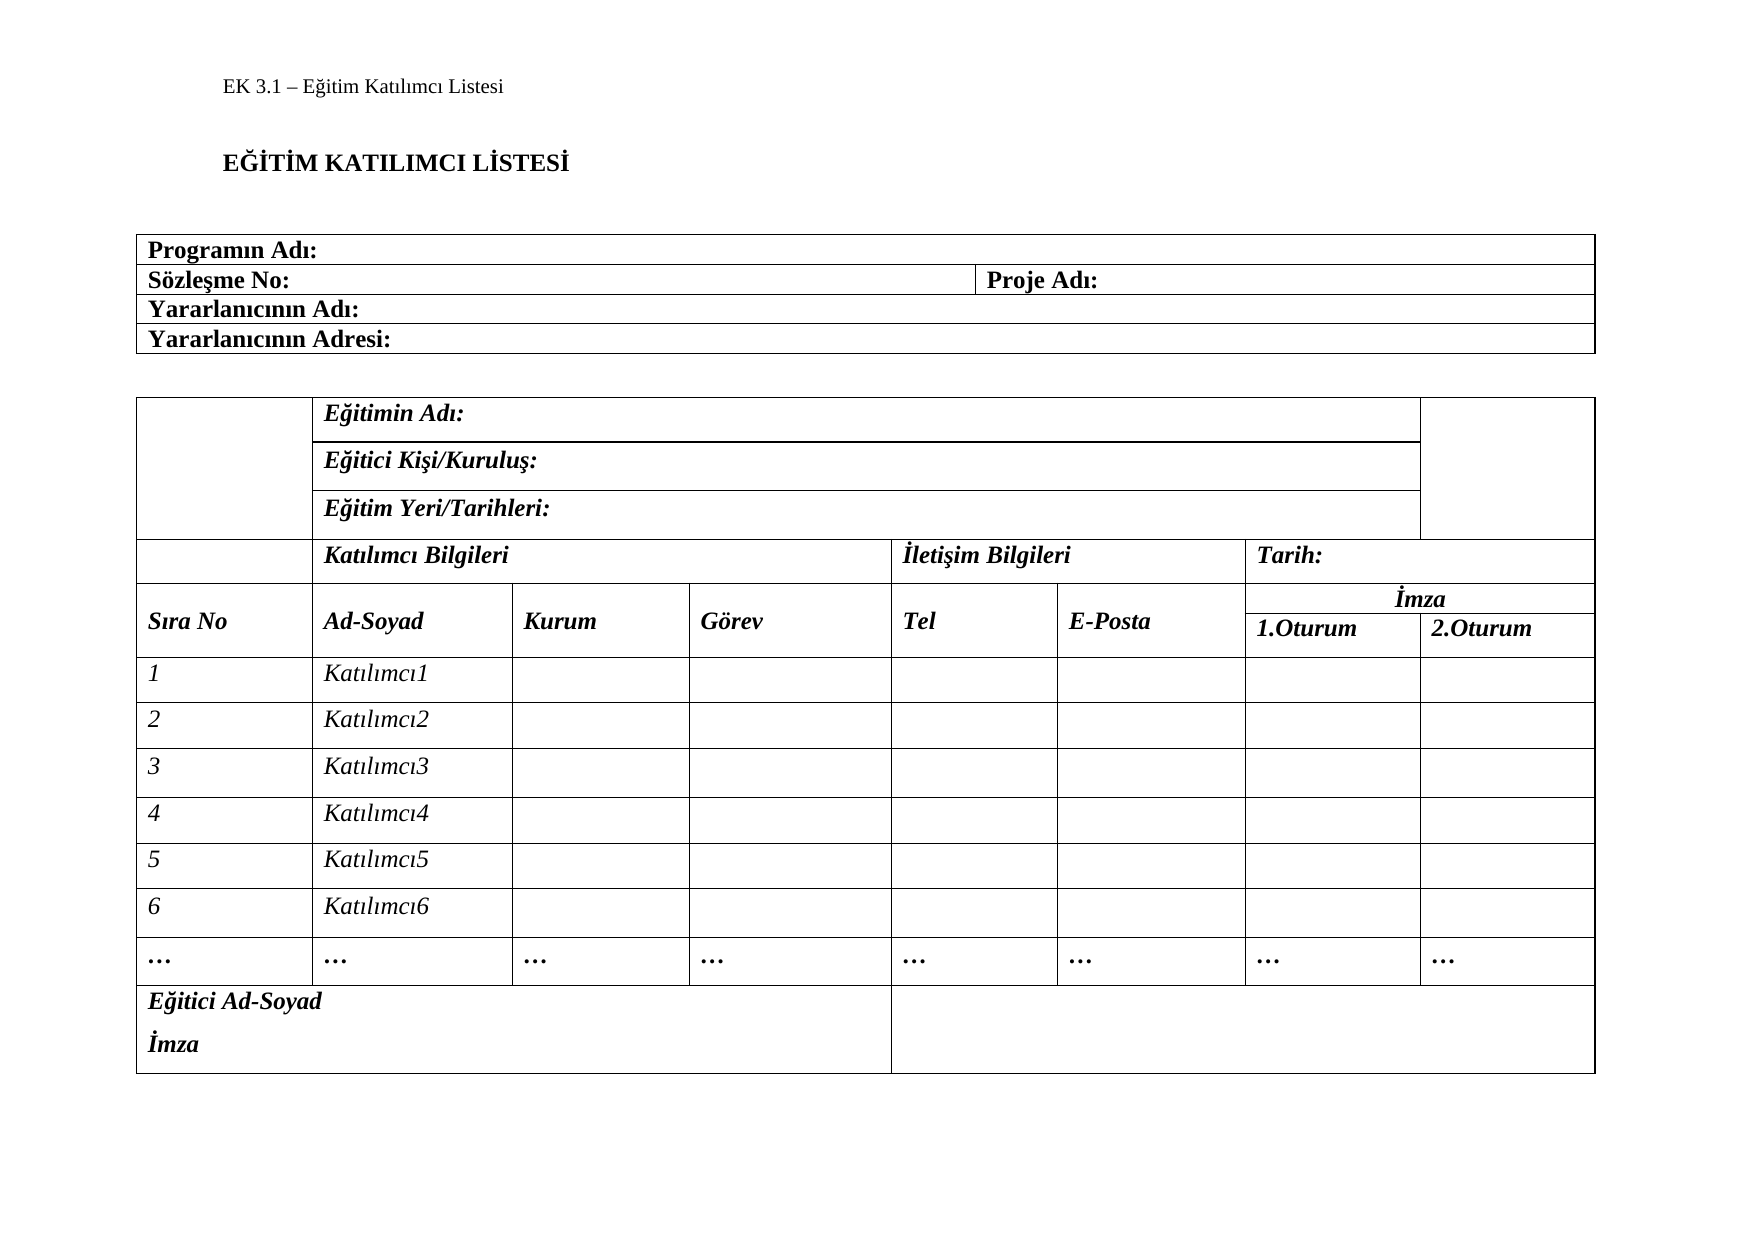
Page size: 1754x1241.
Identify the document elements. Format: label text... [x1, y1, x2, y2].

table_cell İmza [1246, 584, 1594, 612]
table_cell [1421, 703, 1594, 748]
table_cell Katılımcı4 [313, 798, 512, 842]
table_cell 6 [137, 889, 312, 937]
table_cell [892, 986, 1594, 1073]
table_cell Eğitim Yeri/Tarihleri: [313, 491, 1420, 539]
table_cell 2 [137, 703, 312, 748]
table_cell [1421, 844, 1594, 888]
table_cell Sözleşme No: [137, 265, 975, 293]
table_cell … [1246, 938, 1420, 985]
table_cell 1.Oturum [1246, 614, 1420, 657]
table_cell [1421, 889, 1594, 937]
table_cell [892, 703, 1057, 748]
table_cell [892, 658, 1057, 702]
table_cell Katılımcı3 [313, 749, 512, 797]
table_cell [1058, 844, 1245, 888]
table_cell Tarih: [1246, 540, 1594, 583]
table_cell İletişim Bilgileri [892, 540, 1245, 583]
table_cell [513, 844, 689, 888]
table_cell [1421, 658, 1594, 702]
table_cell E-Posta [1058, 584, 1245, 657]
table_cell 2.Oturum [1421, 614, 1594, 657]
table_cell 5 [137, 844, 312, 888]
table_cell Yararlanıcının Adresi: [137, 324, 1594, 353]
table_cell [690, 658, 891, 702]
table_cell Eğitici Kişi/Kuruluş: [313, 443, 1420, 490]
table_cell Katılımcı Bilgileri [313, 540, 891, 583]
table_cell 4 [137, 798, 312, 842]
table_cell [1058, 889, 1245, 937]
table_cell [1246, 658, 1420, 702]
table_cell [513, 658, 689, 702]
table_cell … [1058, 938, 1245, 985]
table_header [1421, 398, 1594, 539]
table_cell … [313, 938, 512, 985]
table_cell [892, 749, 1057, 797]
table_header Programın Adı: [137, 235, 1594, 264]
table_cell Katılımcı2 [313, 703, 512, 748]
table_cell Eğitici Ad-Soyad İmza [137, 986, 891, 1073]
table_cell [1058, 798, 1245, 842]
table_cell [1246, 749, 1420, 797]
table_cell [513, 703, 689, 748]
table_cell [1246, 703, 1420, 748]
table_cell [690, 844, 891, 888]
table_cell [1421, 798, 1594, 842]
table_cell … [513, 938, 689, 985]
table_cell [1058, 703, 1245, 748]
table_cell [690, 703, 891, 748]
table_cell [513, 798, 689, 842]
table_cell [1246, 889, 1420, 937]
table_header [137, 398, 312, 539]
table_cell Yararlanıcının Adı: [137, 295, 1594, 323]
table_cell Kurum [513, 584, 689, 657]
table_cell [892, 844, 1057, 888]
table_cell Katılımcı6 [313, 889, 512, 937]
table_cell … [690, 938, 891, 985]
table_cell Proje Adı: [976, 265, 1594, 293]
table_cell Sıra No [137, 584, 312, 657]
table_cell 1 [137, 658, 312, 702]
table_cell [1058, 749, 1245, 797]
table_cell Tel [892, 584, 1057, 657]
table_cell [513, 749, 689, 797]
text EĞİTİM KATILIMCI LİSTESİ [148, 148, 1603, 176]
table_cell [892, 798, 1057, 842]
table_cell [1421, 749, 1594, 797]
table_cell [137, 540, 312, 583]
table_cell 3 [137, 749, 312, 797]
table_cell Katılımcı5 [313, 844, 512, 888]
table_cell … [892, 938, 1057, 985]
table_cell Katılımcı1 [313, 658, 512, 702]
table_cell [690, 889, 891, 937]
table_cell … [137, 938, 312, 985]
table_cell … [1421, 938, 1594, 985]
table_cell [1246, 798, 1420, 842]
table_cell [513, 889, 689, 937]
table_cell [1246, 844, 1420, 888]
table_cell [690, 798, 891, 842]
table_cell [892, 889, 1057, 937]
table_cell [1058, 658, 1245, 702]
table_cell Ad-Soyad [313, 584, 512, 657]
table_cell Görev [690, 584, 891, 657]
table_header Eğitimin Adı: [313, 398, 1420, 441]
table_cell [690, 749, 891, 797]
